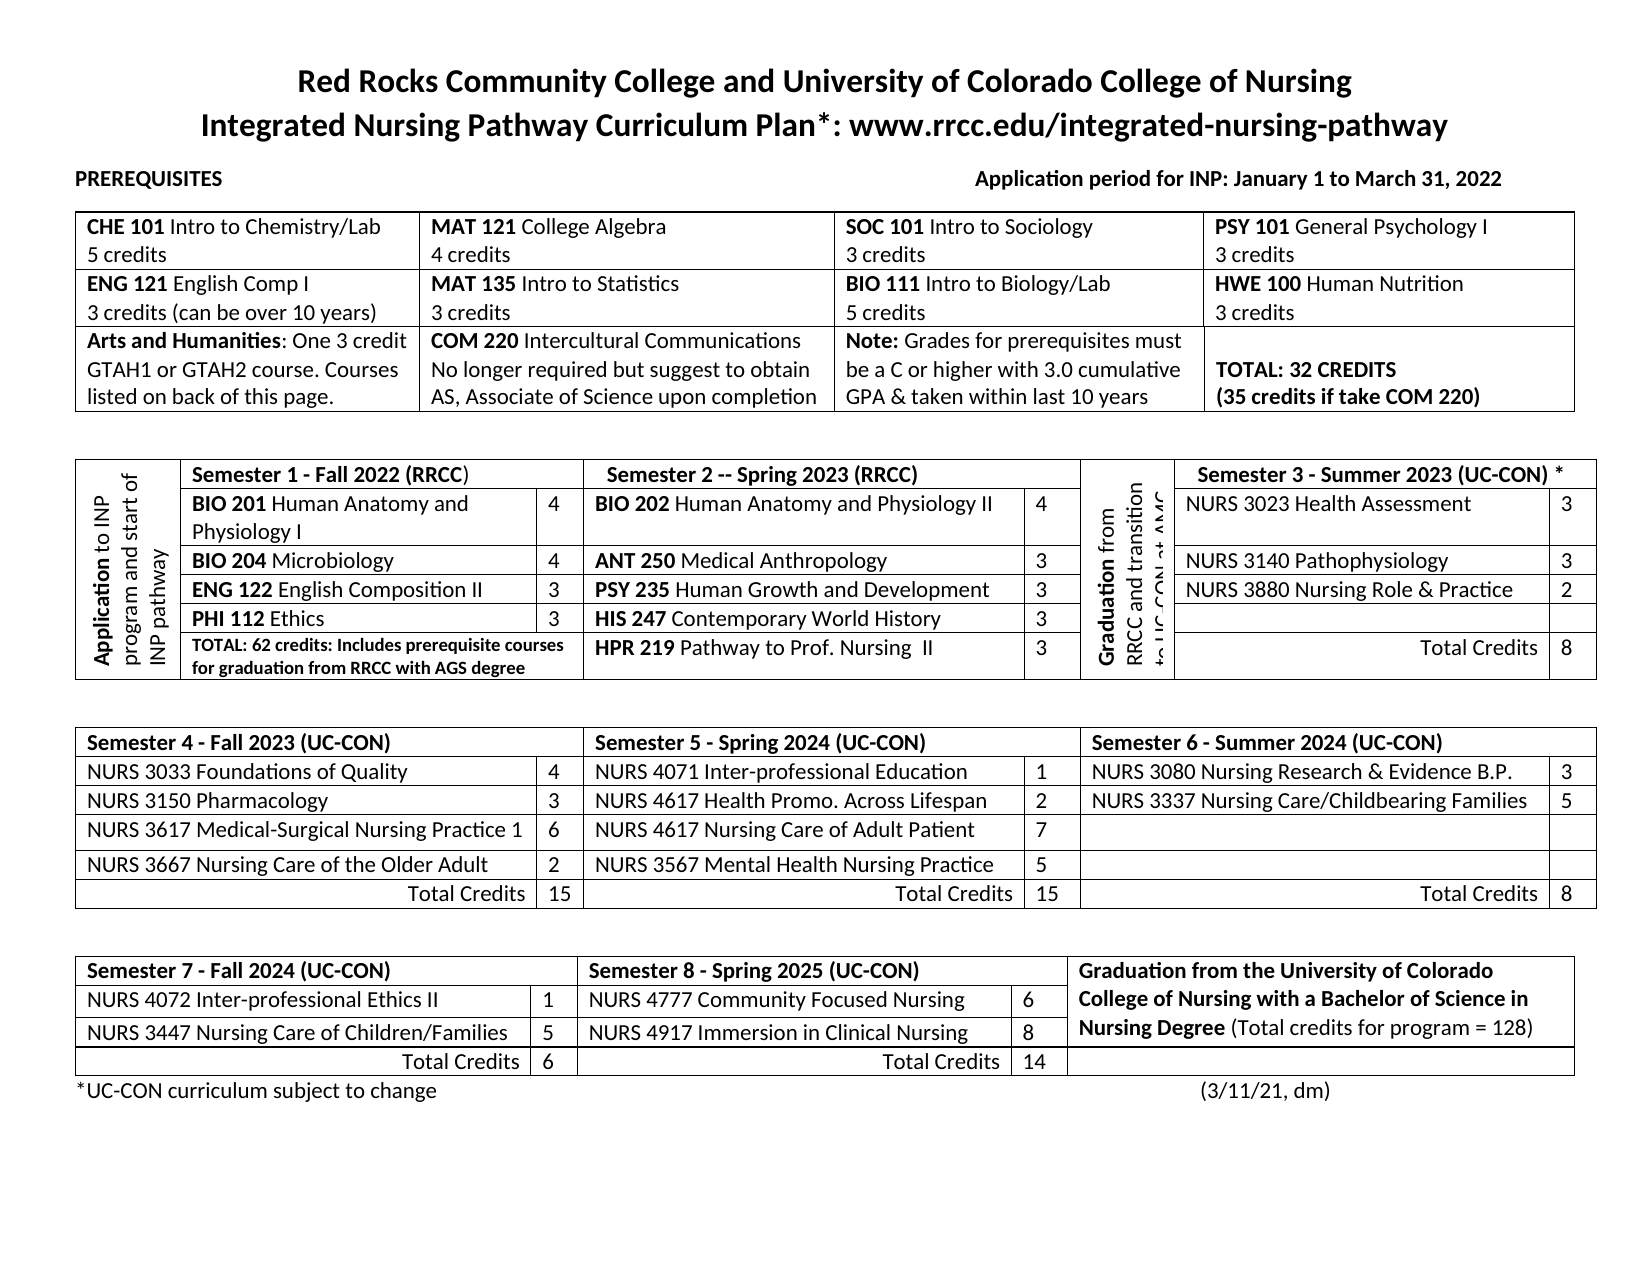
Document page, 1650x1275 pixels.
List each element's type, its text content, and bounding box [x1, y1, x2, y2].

table_header Semester 3 - Summer 2023 (UC-CON) * [1175, 460, 1596, 488]
table_cell [1081, 815, 1549, 849]
table_cell PSY 235 Human Growth and Development [584, 575, 1024, 603]
table_cell [1068, 1048, 1574, 1075]
table_cell [1550, 815, 1596, 849]
table_cell 3 [1550, 489, 1596, 545]
table_cell NURS 3023 Health Assessment [1175, 489, 1549, 545]
table_cell 2 [1550, 575, 1596, 603]
table_cell COM 220 Intercultural Communications No longer required but suggest to obtain AS, Associate of Science upon completion [420, 327, 834, 411]
table_cell 3 [537, 786, 583, 814]
text PREREQUISITES Application period for INP: January 1 to March 31, 2022 [75, 164, 1575, 193]
table_cell NURS 3880 Nursing Role & Practice [1175, 575, 1549, 603]
table_cell ENG 122 English Composition II [181, 575, 536, 603]
table_cell TOTAL: 32 CREDITS (35 credits if take COM 220) [1205, 327, 1574, 411]
table_cell [1081, 851, 1549, 878]
table_header PSY 101 General Psychology I 3 credits [1204, 213, 1574, 268]
table_cell NURS 3140 Pathophysiology [1175, 546, 1549, 574]
table_cell 8 [1012, 1018, 1067, 1046]
table_cell Total Credits [584, 880, 1024, 908]
table_cell 3 [537, 604, 583, 632]
table_header Semester 8 - Spring 2025 (UC-CON) [578, 957, 1067, 984]
table_cell BIO 204 Microbiology [181, 546, 536, 574]
table_cell Total Credits [76, 880, 536, 908]
table_cell 3 [1025, 546, 1080, 574]
text *UC-CON curriculum subject to change (3/11/21, dm) [75, 1076, 1575, 1104]
table_header SOC 101 Intro to Sociology 3 credits [835, 213, 1203, 268]
table_cell 8 [1550, 633, 1596, 679]
table_header Semester 5 - Spring 2024 (UC-CON) [584, 728, 1080, 756]
table_cell HPR 219 Pathway to Prof. Nursing II [584, 633, 1024, 679]
table_cell NURS 3447 Nursing Care of Children/Families [76, 1018, 530, 1046]
table_cell ANT 250 Medical Anthropology [584, 546, 1024, 574]
table_cell TOTAL: 62 credits: Includes prerequisite courses for graduation from RRCC with AGS degree [181, 633, 583, 679]
table_cell [1550, 604, 1596, 632]
table_cell 15 [537, 880, 583, 908]
table_cell ENG 121 English Comp I 3 credits (can be over 10 years) [76, 270, 419, 326]
table_cell Note: Grades for prerequisites must be a C or higher with 3.0 cumulative GPA & taken within last 10 years [835, 327, 1204, 411]
table_header Graduation from RRCC and transition to UC-CON at AMC [1081, 460, 1174, 679]
table_cell 3 [1550, 757, 1596, 785]
table_cell 3 [1025, 633, 1080, 679]
table_cell Total Credits [1081, 880, 1549, 908]
table_cell BIO 111 Intro to Biology/Lab 5 credits [835, 270, 1203, 326]
table_cell 14 [1012, 1048, 1067, 1075]
table_cell 6 [1012, 986, 1067, 1017]
table_header Semester 1 - Fall 2022 (RRCC) [181, 460, 583, 488]
table_cell NURS 3150 Pharmacology [76, 786, 536, 814]
table_cell 3 [1550, 546, 1596, 574]
table_header CHE 101 Intro to Chemistry/Lab 5 credits [76, 213, 419, 268]
table_cell NURS 4917 Immersion in Clinical Nursing [578, 1018, 1011, 1046]
table_header Semester 4 - Fall 2023 (UC-CON) [76, 728, 583, 756]
text Red Rocks Community College and University of Colorado College of Nursing Integrated Nursing Pathway Curriculum Plan*: www.rrcc.edu/integrated-nursing-pathway [75, 60, 1575, 145]
table_cell 2 [1025, 786, 1080, 814]
table_cell 3 [1025, 575, 1080, 603]
table_cell Total Credits [578, 1048, 1011, 1075]
table_cell NURS 3080 Nursing Research & Evidence B.P. [1081, 757, 1549, 785]
table_cell 3 [1025, 604, 1080, 632]
table_cell 4 [1025, 489, 1080, 545]
table_cell NURS 3337 Nursing Care/Childbearing Families [1081, 786, 1549, 814]
table_cell 6 [531, 1048, 577, 1075]
table_cell NURS 3667 Nursing Care of the Older Adult [76, 851, 536, 878]
table_cell 4 [537, 546, 583, 574]
table_cell BIO 201 Human Anatomy and Physiology I [181, 489, 536, 545]
table_cell NURS 3567 Mental Health Nursing Practice [584, 851, 1024, 878]
table_cell 4 [537, 757, 583, 785]
table_header Graduation from the University of Colorado College of Nursing with a Bachelor of Science in Nursing Degree (Total credits for program = 128) [1068, 957, 1574, 1046]
table_cell Total Credits [1175, 633, 1549, 679]
table_cell [1175, 604, 1549, 632]
table_cell NURS 4071 Inter-professional Education [584, 757, 1024, 785]
table_header Semester 2 -- Spring 2023 (RRCC) [584, 460, 1080, 488]
table_cell 5 [1550, 786, 1596, 814]
table_cell 1 [1025, 757, 1080, 785]
table_header Application to INP program and start of INP pathway [76, 460, 180, 679]
table_cell NURS 4777 Community Focused Nursing [578, 986, 1011, 1017]
table_cell 5 [531, 1018, 577, 1046]
table_cell 3 [537, 575, 583, 603]
table_cell 6 [537, 815, 583, 849]
table_cell 1 [531, 986, 577, 1017]
table_cell 8 [1550, 880, 1596, 908]
table_cell 5 [1025, 851, 1080, 878]
table_cell MAT 135 Intro to Statistics 3 credits [420, 270, 834, 326]
table_header Semester 7 - Fall 2024 (UC-CON) [76, 957, 577, 984]
table_cell NURS 3617 Medical-Surgical Nursing Practice 1 [76, 815, 536, 849]
table_cell NURS 4617 Nursing Care of Adult Patient [584, 815, 1024, 849]
table_cell 7 [1025, 815, 1080, 849]
table_cell PHI 112 Ethics [181, 604, 536, 632]
table_cell NURS 3033 Foundations of Quality [76, 757, 536, 785]
table_cell Total Credits [76, 1048, 530, 1075]
table_cell HWE 100 Human Nutrition 3 credits [1204, 270, 1574, 326]
table_cell 4 [537, 489, 583, 545]
table_cell 15 [1025, 880, 1080, 908]
table_header MAT 121 College Algebra 4 credits [420, 213, 834, 268]
table_header Semester 6 - Summer 2024 (UC-CON) [1081, 728, 1596, 756]
table_cell NURS 4072 Inter-professional Ethics II [76, 986, 530, 1017]
table_cell NURS 4617 Health Promo. Across Lifespan [584, 786, 1024, 814]
table_cell Arts and Humanities: One 3 credit GTAH1 or GTAH2 course. Courses listed on back of this page. [76, 327, 419, 411]
table_cell BIO 202 Human Anatomy and Physiology II [584, 489, 1024, 545]
table_cell 2 [537, 851, 583, 878]
table_cell HIS 247 Contemporary World History [584, 604, 1024, 632]
table_cell [1550, 851, 1596, 878]
